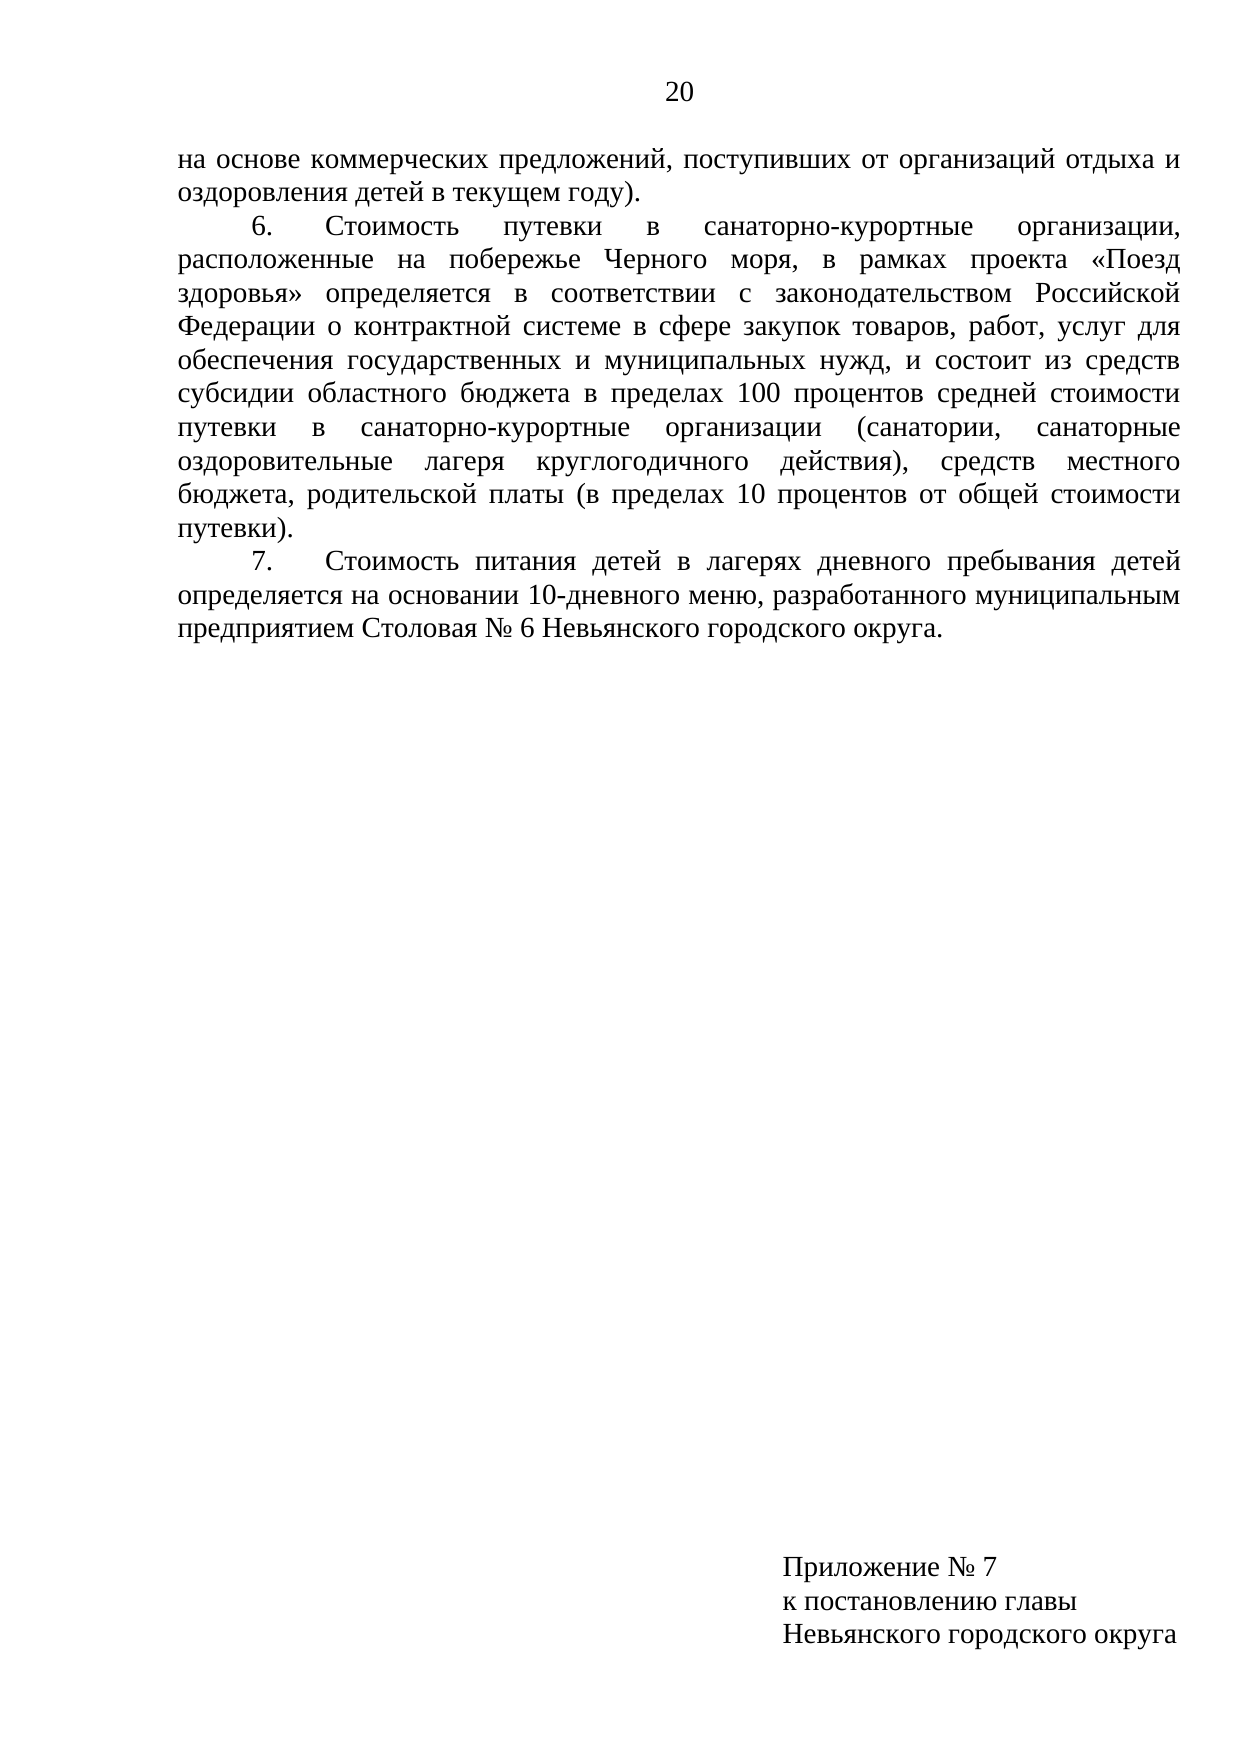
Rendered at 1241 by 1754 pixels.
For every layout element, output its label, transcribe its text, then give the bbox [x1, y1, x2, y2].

text к постановлению главы [177, 1583, 1181, 1617]
text Приложение № 7 [177, 1549, 1181, 1583]
list Стоимость питания детей в лагерях дневного пребывания детей определяется на основании 10-дневного меню, разработанного муниципальным предприятием Столовая № 6 Невьянского городского округа. [177, 543, 1181, 644]
text Невьянского городского округа [177, 1617, 1181, 1650]
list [177, 141, 1181, 208]
list Стоимость путевки в санаторно-курортные организации, расположенные на побережье Черного моря, в рамках проекта «Поезд здоровья» определяется в соответствии с законодательством Российской Федерации о контрактной системе в сфере закупок товаров, работ, услуг для обеспечения государственных и муниципальных нужд, и состоит из средств субсидии областного бюджета в пределах 100 процентов средней стоимости путевки в санаторно-курортные организации (санатории, санаторные оздоровительные лагеря круглогодичного действия), средств местного бюджета, родительской платы (в пределах 10 процентов от общей стоимости путевки). [177, 208, 1181, 543]
